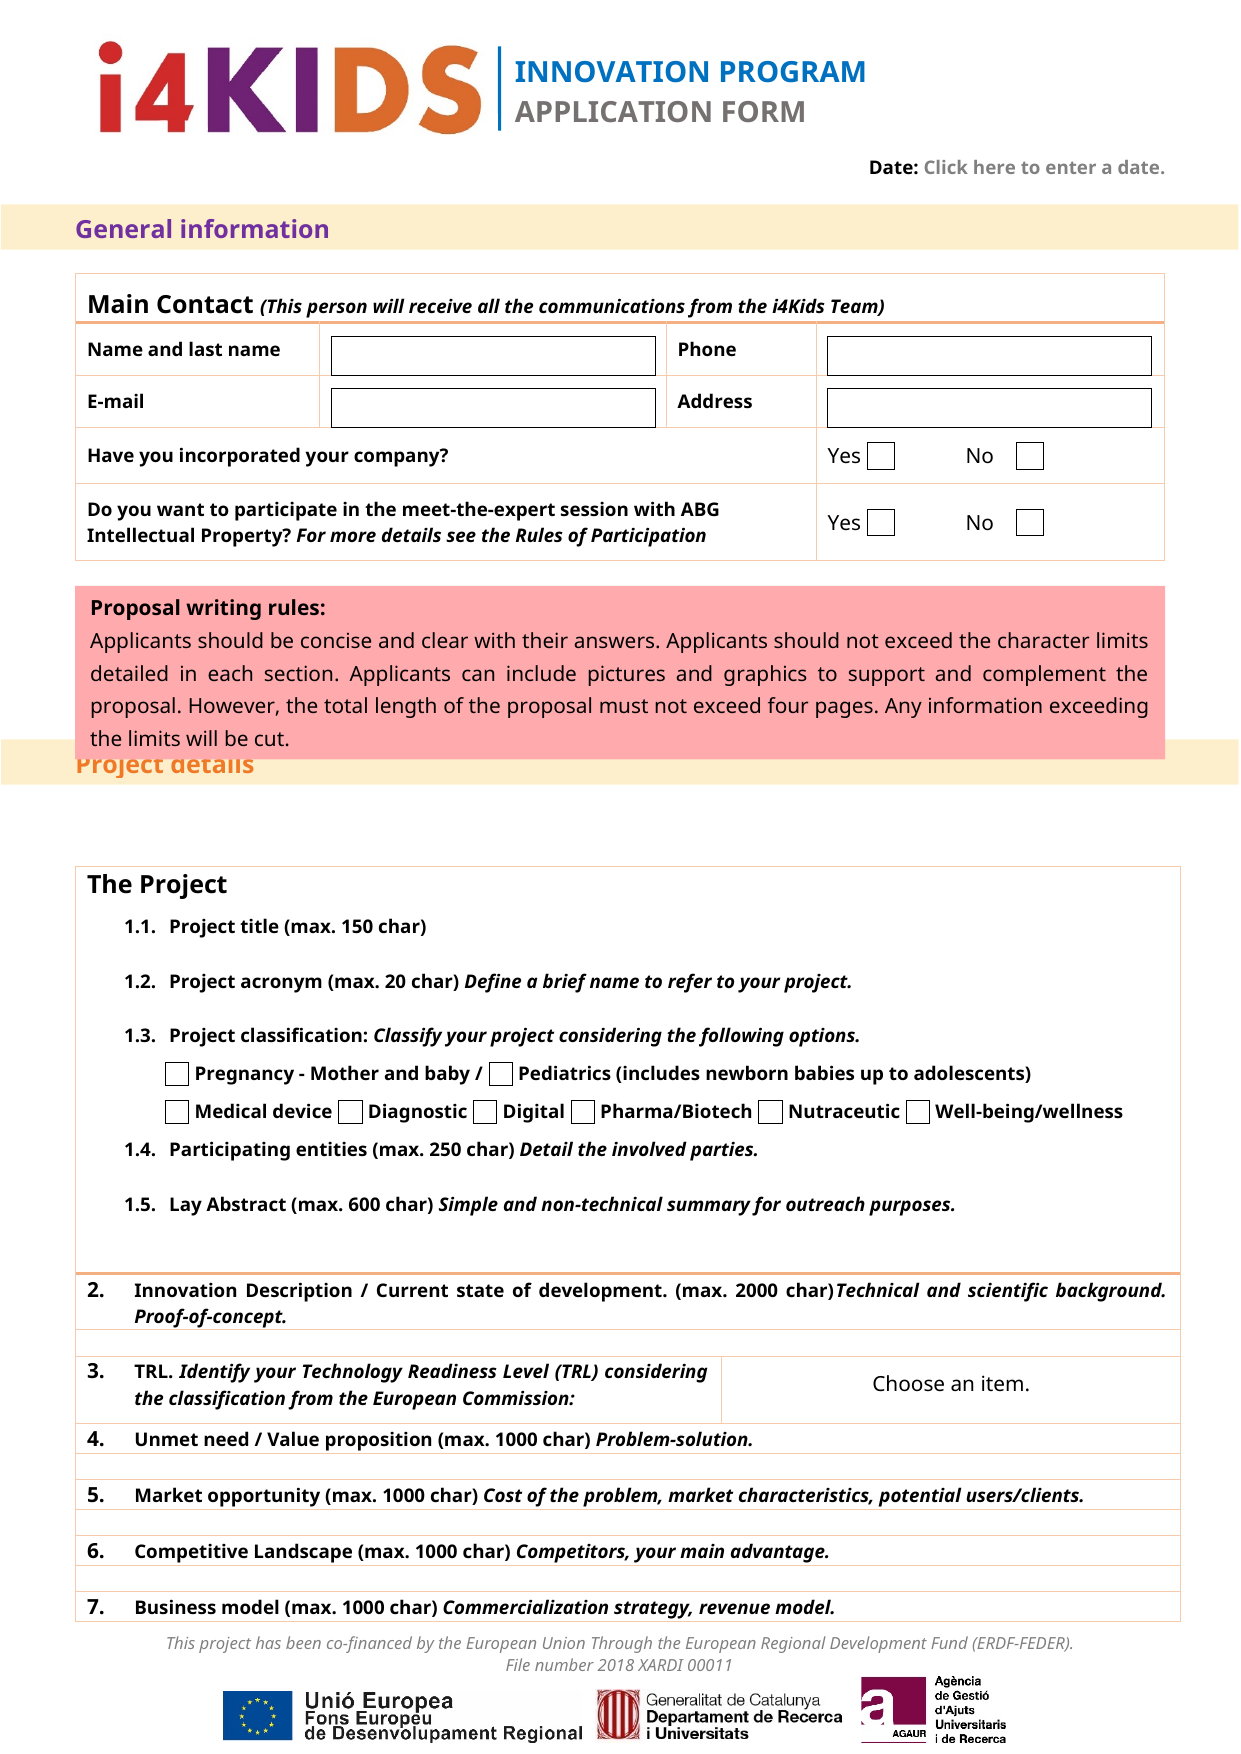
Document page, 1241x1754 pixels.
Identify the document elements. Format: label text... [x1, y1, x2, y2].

table_cell [76, 1510, 1180, 1535]
picture [595, 1689, 844, 1743]
table_cell [722, 1357, 1180, 1423]
text Date: [75, 154, 1165, 180]
picture [861, 1676, 1006, 1743]
table_cell Business model (max. 1000 char) Commercialization strategy, revenue model. [76, 1592, 1180, 1621]
table_cell [320, 324, 666, 375]
table_cell Have you incorporated your company? [76, 428, 816, 483]
table_cell Address [667, 376, 816, 427]
table_cell [320, 376, 666, 427]
table_cell [817, 324, 1164, 375]
picture [222, 1691, 583, 1743]
picture [75, 15, 539, 154]
table_cell [76, 1330, 1180, 1356]
table_cell [817, 376, 1164, 427]
table_cell Phone [667, 324, 816, 375]
table_header The Project Project title (max. 150 char) Project acronym (max. 20 char) Define a brief name to refer to your project. Project classification: Classify your project considering the following options. Pregnancy - Mother and baby / Pediatrics (includes newborn babies up to adolescents) Medical device Diagnostic Digital Pharma/Biotech Nutraceutic Well-being/wellness Participating entities (max. 250 char) Detail the involved parties. Lay Abstract (max. 600 char) Simple and non-technical summary for outreach purposes. [76, 867, 1180, 1272]
table_cell TRL. Identify your Technology Readiness Level (TRL) considering the classification from the European Commission: [76, 1357, 721, 1423]
table_cell Competitive Landscape (max. 1000 char) Competitors, your main advantage. [76, 1536, 1180, 1564]
table_cell E-mail [76, 376, 319, 427]
table_cell Innovation Description / Current state of development. (max. 2000 char)Technical and scientific background. Proof-of-concept. [76, 1275, 1180, 1329]
table_cell Market opportunity (max. 1000 char) Cost of the problem, market characteristics, potential users/clients. [76, 1480, 1180, 1508]
table_cell Unmet need / Value proposition (max. 1000 char) Problem-solution. [76, 1424, 1180, 1452]
table_cell Do you want to participate in the meet-the-expert session with ABG Intellectual Property? For more details see the Rules of Participation [76, 484, 816, 560]
table_cell Yes No [817, 484, 1164, 560]
table_cell [76, 1566, 1180, 1591]
table_cell [76, 1454, 1180, 1479]
table_header Main Contact (This person will receive all the communications from the i4Kids Team) [76, 274, 1164, 321]
table_cell Yes No [817, 428, 1164, 483]
table_cell Name and last name [76, 324, 319, 375]
